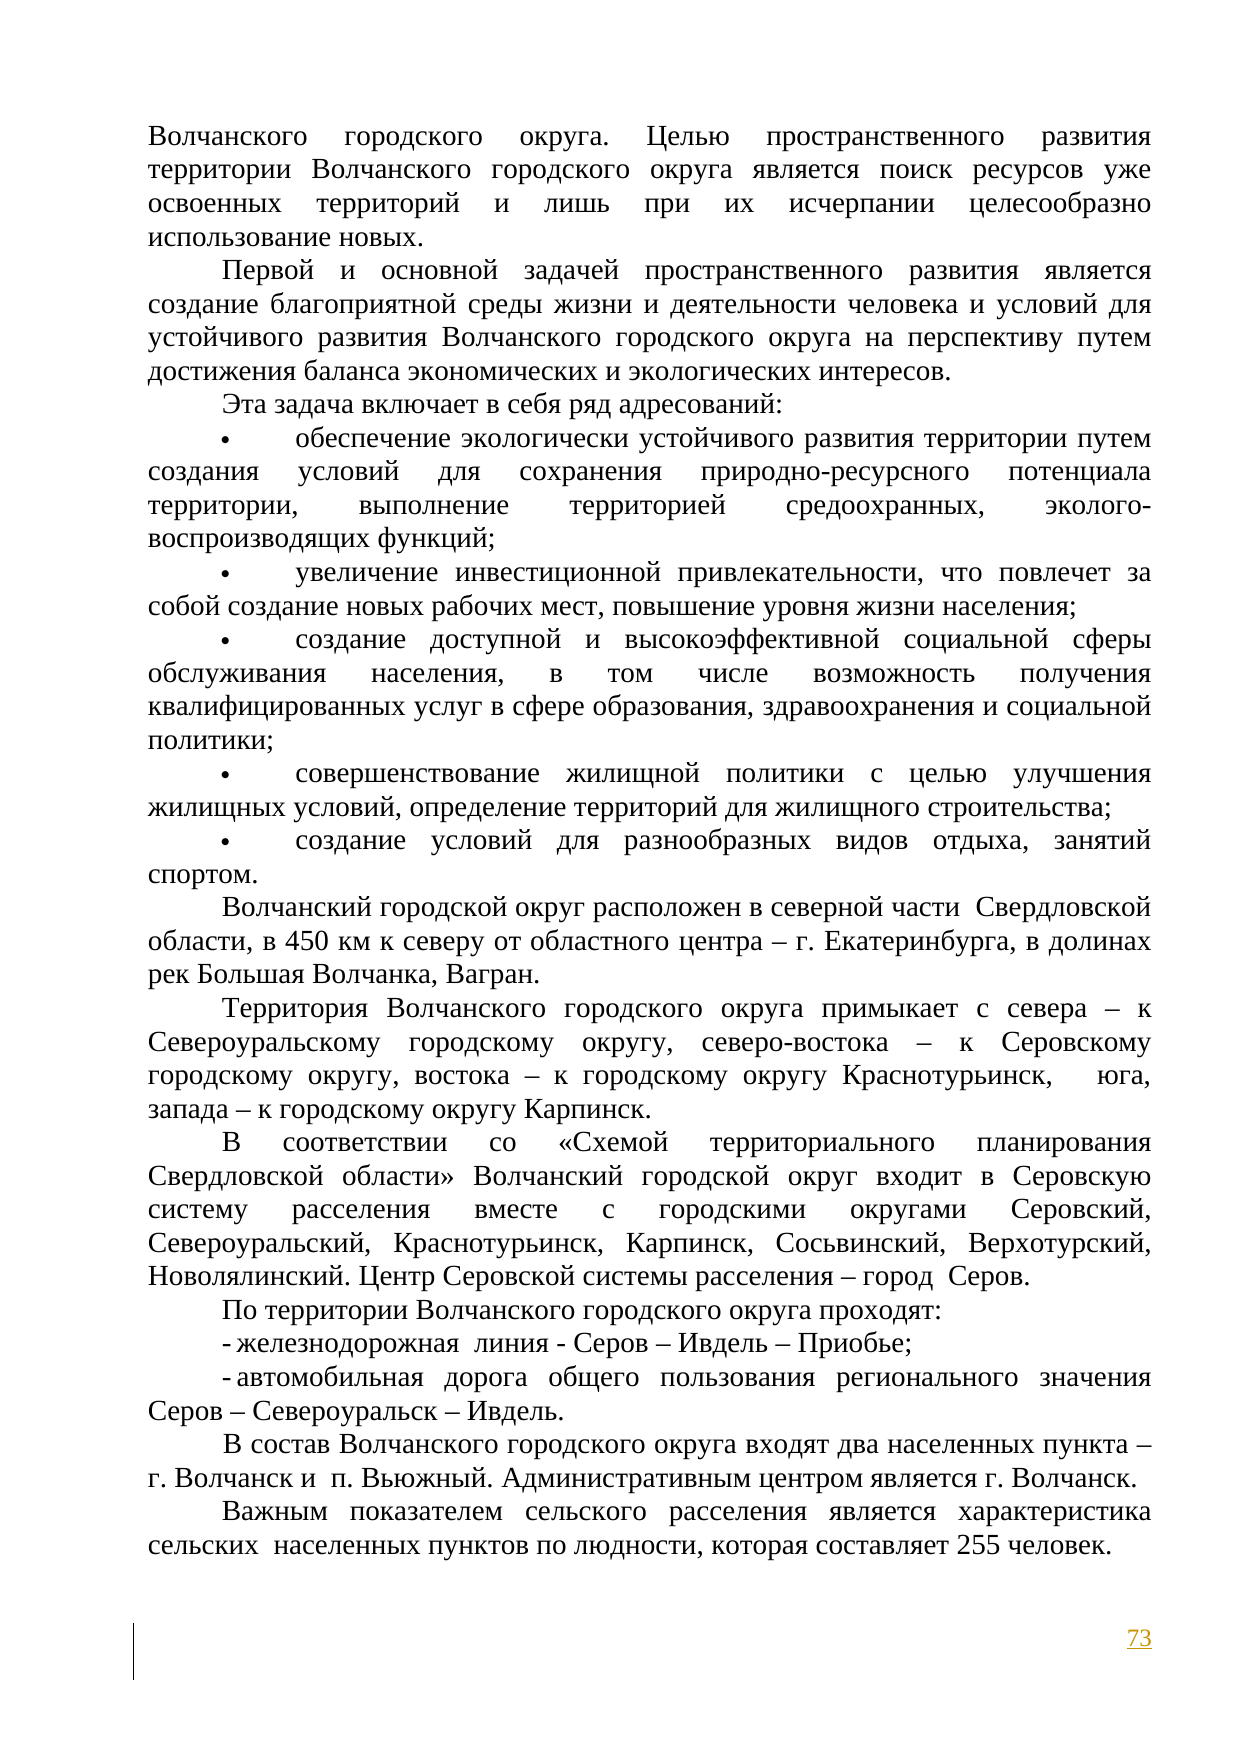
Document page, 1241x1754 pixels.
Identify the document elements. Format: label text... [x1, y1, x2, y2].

text В состав Волчанского городского округа входят два населенных пункта – г. Волчанск и п. Вьюжный. Административным центром является г. Волчанск. [148, 1426, 1152, 1493]
text Первой и основной задачей пространственного развития является создание благоприятной среды жизни и деятельности человека и условий для устойчивого развития Волчанского городского округа на перспективу путем достижения баланса экономических и экологических интересов. [148, 252, 1152, 386]
text По территории Волчанского городского округа проходят: [148, 1292, 1152, 1326]
text Территория Волчанского городского округа примыкает с севера – к Североуральскому городскому округу, северо-востока – к Серовскому городскому округу, востока – к городскому округу Краснотурьинск, юга, запада – к городскому округу Карпинск. [148, 990, 1152, 1124]
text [148, 118, 1152, 252]
list создание условий для разнообразных видов отдыха, занятий спортом. [148, 822, 1152, 889]
list совершенствование жилищной политики с целью улучшения жилищных условий, определение территорий для жилищного строительства; [148, 755, 1152, 822]
text Эта задача включает в себя ряд адресований: [148, 386, 1152, 420]
list создание доступной и высокоэффективной социальной сферы обслуживания населения, в том числе возможность получения квалифицированных услуг в сфере образования, здравоохранения и социальной политики; [148, 621, 1152, 755]
list обеспечение экологически устойчивого развития территории путем создания условий для сохранения природно-ресурсного потенциала территории, выполнение территорией средоохранных, эколого-воспроизводящих функций; [148, 420, 1152, 554]
text - автомобильная дорога общего пользования регионального значения Серов – Североуральск – Ивдель. [148, 1359, 1152, 1426]
text В соответствии со «Схемой территориального планирования Свердловской области» Волчанский городской округ входит в Серовскую систему расселения вместе с городскими округами Серовский, Североуральский, Краснотурьинск, Карпинск, Сосьвинский, Верхотурский, Новолялинский. Центр Серовской системы расселения – город Серов. [148, 1124, 1152, 1292]
text - железнодорожная линия - Серов – Ивдель – Приобье; [148, 1326, 1152, 1359]
list увеличение инвестиционной привлекательности, что повлечет за собой создание новых рабочих мест, повышение уровня жизни населения; [148, 554, 1152, 621]
text Волчанский городской округ расположен в северной части Свердловской области, в 450 км к северу от областного центра – г. Екатеринбурга, в долинах рек Большая Волчанка, Вагран. [148, 889, 1152, 990]
text Важным показателем сельского расселения является характеристика сельских населенных пунктов по людности, которая составляет 255 человек. [148, 1493, 1152, 1560]
